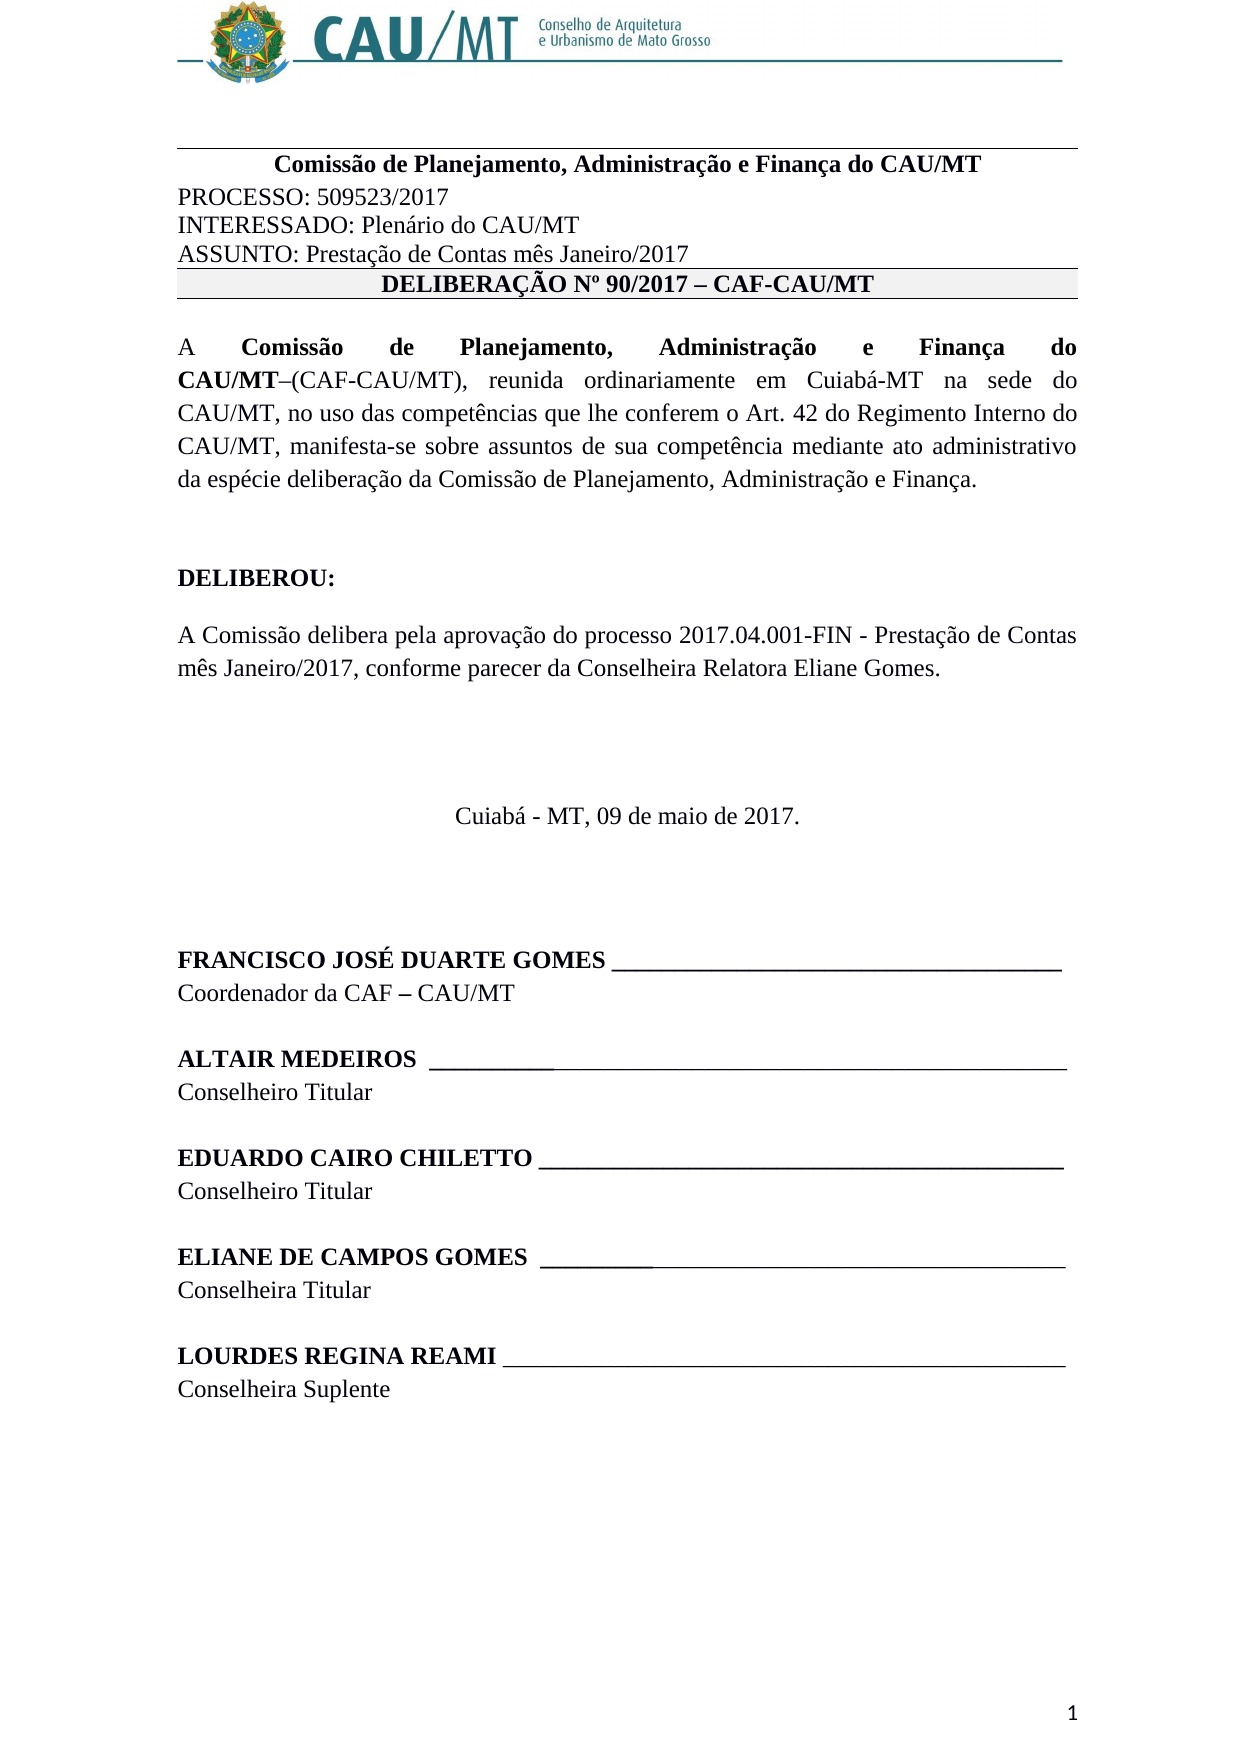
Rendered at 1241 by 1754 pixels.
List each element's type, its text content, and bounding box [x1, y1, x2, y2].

text DELIBEROU: [177, 563, 1078, 592]
text LOURDES REGINA REAMI _____________________________________________ [177, 1341, 1078, 1370]
text A Comissão delibera pela aprovação do processo 2017.04.001-FIN - Prestação de Contas mês Janeiro/2017, conforme parecer da Conselheira Relatora Eliane Gomes. [177, 620, 1078, 682]
text Conselheiro Titular [177, 1077, 1078, 1106]
text DELIBERAÇÃO Nº 90/2017 – CAF-CAU/MT [177, 269, 1078, 298]
text Comissão de Planejamento, Administração e Finança do CAU/MT [177, 149, 1078, 177]
text EDUARDO CAIRO CHILETTO __________________________________________ [177, 1143, 1078, 1172]
picture [177, 0, 1063, 85]
text ELIANE DE CAMPOS GOMES __________________________________________ [177, 1242, 1078, 1271]
text ALTAIR MEDEIROS ___________________________________________________ [177, 1044, 1078, 1073]
text INTERESSADO: Plenário do CAU/MT [177, 210, 1078, 238]
text Conselheira Titular [177, 1275, 1078, 1304]
text A Comissão de Planejamento, Administração e Finança do CAU/MT–(CAF-CAU/MT), reunida ordinariamente em Cuiabá-MT na sede do CAU/MT, no uso das competências que lhe conferem o Art. 42 do Regimento Interno do CAU/MT, manifesta-se sobre assuntos de sua competência mediante ato administrativo da espécie deliberação da Comissão de Planejamento, Administração e Finança. [177, 332, 1078, 493]
text FRANCISCO JOSÉ DUARTE GOMES ____________________________________ [177, 945, 1078, 974]
text ASSUNTO: Prestação de Contas mês Janeiro/2017 [177, 238, 1078, 268]
text Cuiabá - MT, 09 de maio de 2017. [177, 801, 1078, 830]
text Conselheira Suplente [177, 1374, 1078, 1403]
text PROCESSO: 509523/2017 [177, 181, 1078, 210]
text Coordenador da CAF – CAU/MT [177, 978, 1078, 1007]
text Conselheiro Titular [177, 1176, 1078, 1205]
